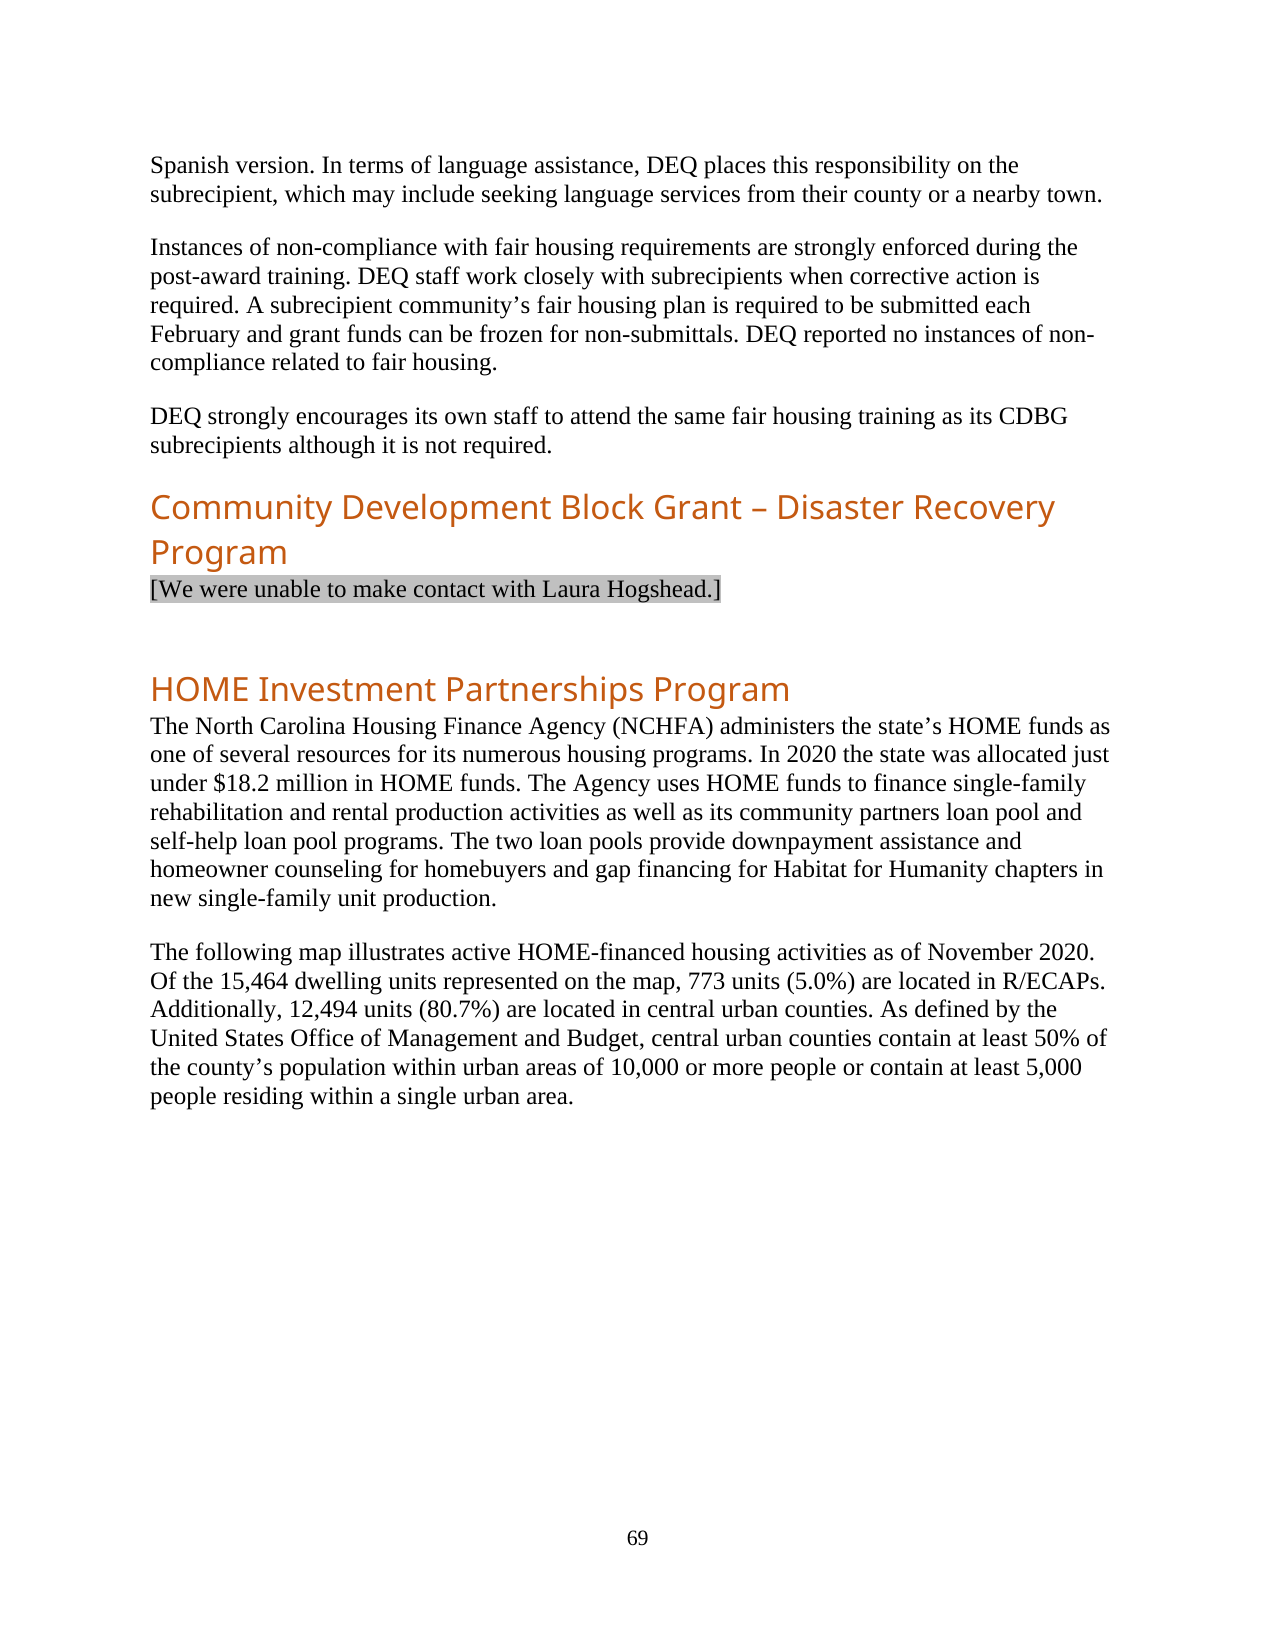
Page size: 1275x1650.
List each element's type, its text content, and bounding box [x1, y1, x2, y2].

text DEQ strongly encourages its own staff to attend the same fair housing training as its CDBG subrecipients although it is not required. [150, 401, 1125, 459]
text The following map illustrates active HOME-financed housing activities as of November 2020. Of the 15,464 dwelling units represented on the map, 773 units (5.0%) are located in R/ECAPs. Additionally, 12,494 units (80.7%) are located in central urban counties. As defined by the United States Office of Management and Budget, central urban counties contain at least 50% of the county’s population within urban areas of 10,000 or more people or contain at least 5,000 people residing within a single urban area. [150, 937, 1125, 1109]
text The North Carolina Housing Finance Agency (NCHFA) administers the state’s HOME funds as one of several resources for its numerous housing programs. In 2020 the state was allocated just under $18.2 million in HOME funds. The Agency uses HOME funds to finance single-family rehabilitation and rental production activities as well as its community partners loan pool and self-help loan pool programs. The two loan pools provide downpayment assistance and homeowner counseling for homebuyers and gap financing for Habitat for Humanity chapters in new single-family unit production. [150, 711, 1125, 912]
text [150, 150, 1125, 207]
text Instances of non-compliance with fair housing requirements are strongly enforced during the post-award training. DEQ staff work closely with subrecipients when corrective action is required. A subrecipient community’s fair housing plan is required to be submitted each February and grant funds can be frozen for non-submittals. DEQ reported no instances of non-compliance related to fair housing. [150, 232, 1125, 376]
subtitle Community Development Block Grant – Disaster Recovery Program [150, 484, 1125, 574]
text [We were unable to make contact with Laura Hogshead.] [150, 574, 1125, 603]
subtitle HOME Investment Partnerships Program [150, 665, 1125, 711]
